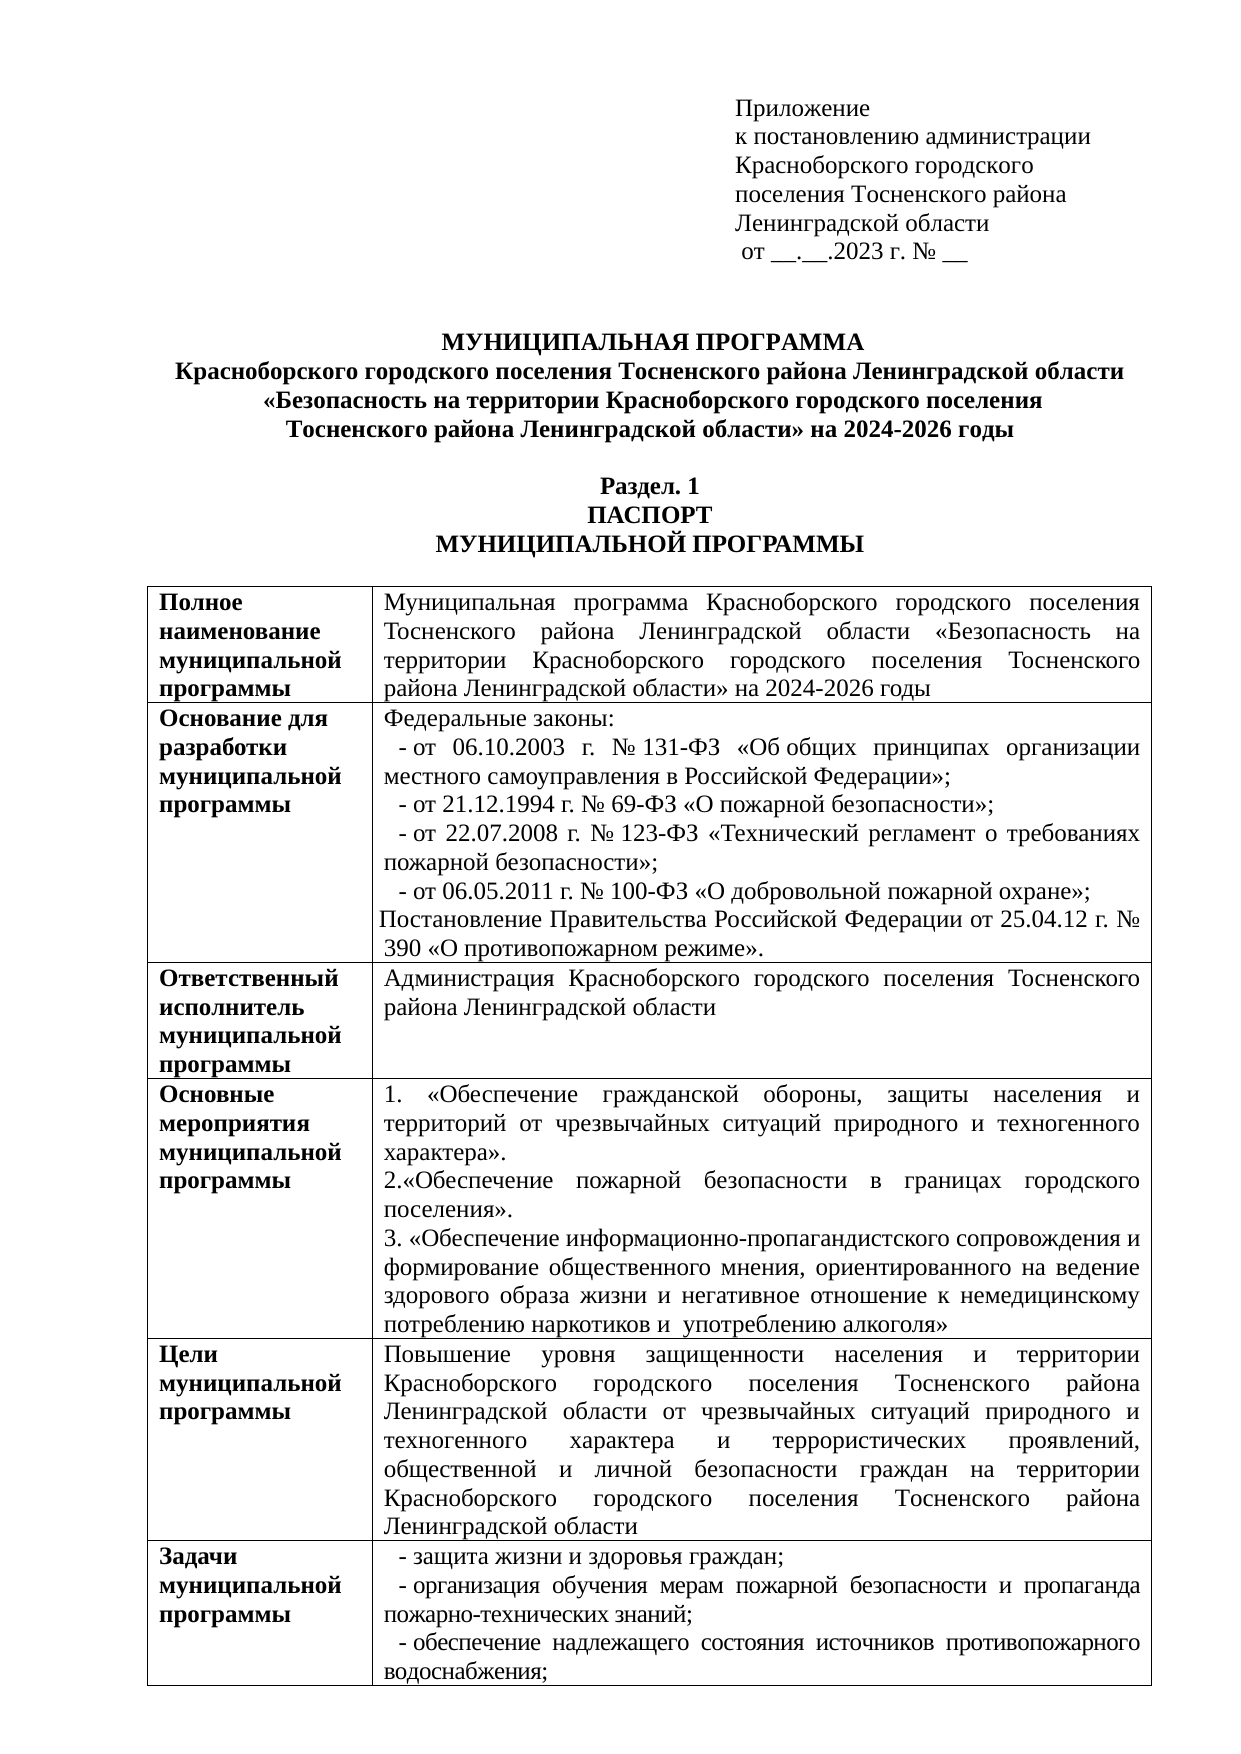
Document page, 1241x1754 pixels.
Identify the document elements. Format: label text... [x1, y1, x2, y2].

table_cell Ответственный исполнитель муниципальной программы [148, 963, 372, 1078]
table_header Муниципальная программа Красноборского городского поселения Тосненского района Ленинградской области «Безопасность на территории Красноборского городского поселения Тосненского района Ленинградской области» на 2024-2026 годы [373, 587, 1151, 702]
table_cell Основные мероприятия муниципальной программы [148, 1079, 372, 1338]
table_header Приложение к постановлению администрации Красноборского городского поселения Тосненского района Ленинградской области от __.__.2023 г. № __ [724, 93, 1137, 299]
text ПАСПОРТ [148, 500, 1152, 529]
table_cell Цели муниципальной программы [148, 1339, 372, 1540]
table_cell Повышение уровня защищенности населения и территории Красноборского городского поселения Тосненского района Ленинградской области от чрезвычайных ситуаций природного и техногенного характера и террористических проявлений, общественной и личной безопасности граждан на территории Красноборского городского поселения Тосненского района Ленинградской области [373, 1339, 1151, 1540]
table_cell 1. «Обеспечение гражданской обороны, защиты населения и территорий от чрезвычайных ситуаций природного и техногенного характера». 2.«Обеспечение пожарной безопасности в границах городского поселения». 3. «Обеспечение информационно-пропагандистского сопровождения и формирование общественного мнения, ориентированного на ведение здорового образа жизни и негативное отношение к немедицинскому потреблению наркотиков и употреблению алкоголя» [373, 1079, 1151, 1338]
text Раздел. 1 [148, 471, 1152, 500]
table_cell Основание для разработки муниципальной программы [148, 703, 372, 962]
table_cell Федеральные законы: - от 06.10.2003 г. № 131-ФЗ «Об общих принципах организации местного самоуправления в Российской Федерации»; - от 21.12.1994 г. № 69-ФЗ «О пожарной безопасности»; - от 22.07.2008 г. № 123-ФЗ «Технический регламент о требованиях пожарной безопасности»; - от 06.05.2011 г. № 100-ФЗ «О добровольной пожарной охране»; Постановление Правительства Российской Федерации от 25.04.12 г. № 390 «О противопожарном режиме». [373, 703, 1151, 962]
table_cell Администрация Красноборского городского поселения Тосненского района Ленинградской области [373, 963, 1151, 1078]
text МУНИЦИПАЛЬНАЯ ПРОГРАММА [148, 327, 1152, 356]
table_header Полное наименование муниципальной программы [148, 587, 372, 702]
text «Безопасность на территории Красноборского городского поселения [148, 385, 1152, 414]
text Красноборского городского поселения Тосненского района Ленинградской области [148, 356, 1152, 385]
text МУНИЦИПАЛЬНОЙ ПРОГРАММЫ [148, 529, 1152, 557]
text Тосненского района Ленинградской области» на 2024-2026 годы [148, 414, 1152, 442]
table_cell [148, 1541, 372, 1685]
